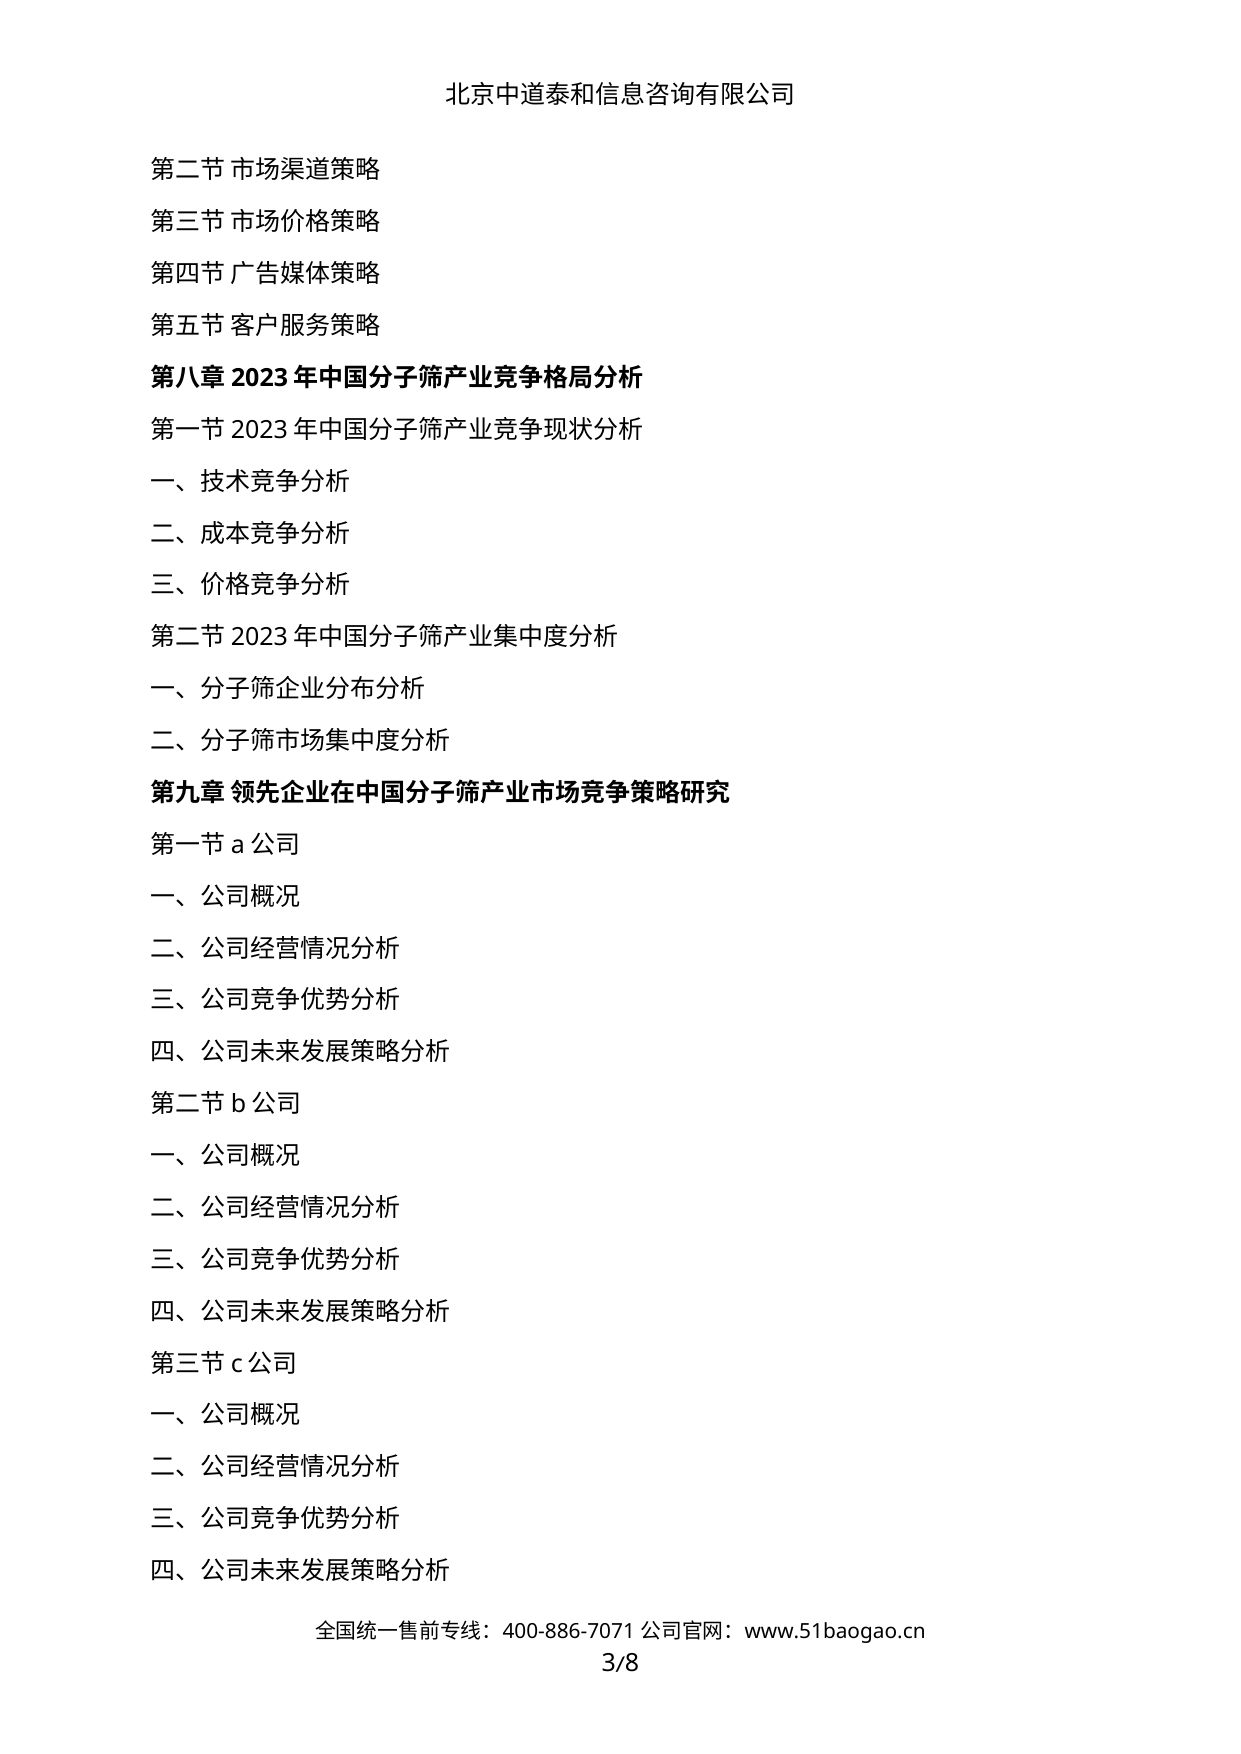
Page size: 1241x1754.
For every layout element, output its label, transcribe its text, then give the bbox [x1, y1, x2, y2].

text 四、公司未来发展策略分析 [150, 1032, 1090, 1068]
text 第二节 2023年中国分子筛产业集中度分析 [150, 617, 1090, 653]
text 一、分子筛企业分布分析 [150, 669, 1090, 705]
text 四、公司未来发展策略分析 [150, 1551, 1090, 1587]
text 二、公司经营情况分析 [150, 928, 1090, 964]
text 第二节 b公司 [150, 1084, 1090, 1120]
text 二、公司经营情况分析 [150, 1187, 1090, 1224]
text 一、公司概况 [150, 876, 1090, 912]
text 二、成本竞争分析 [150, 513, 1090, 549]
text 第一节 a公司 [150, 824, 1090, 861]
text 二、公司经营情况分析 [150, 1447, 1090, 1483]
text 一、技术竞争分析 [150, 461, 1090, 497]
text 三、公司竞争优势分析 [150, 980, 1090, 1016]
text 四、公司未来发展策略分析 [150, 1291, 1090, 1327]
text 第一节 2023年中国分子筛产业竞争现状分析 [150, 409, 1090, 446]
text 一、公司概况 [150, 1395, 1090, 1431]
text 一、公司概况 [150, 1136, 1090, 1172]
text 三、公司竞争优势分析 [150, 1239, 1090, 1276]
text 第四节 广告媒体策略 [150, 254, 1090, 290]
text 第九章 领先企业在中国分子筛产业市场竞争策略研究 [150, 772, 1090, 809]
text 二、分子筛市场集中度分析 [150, 721, 1090, 757]
text 第三节 c公司 [150, 1343, 1090, 1379]
text 第二节 市场渠道策略 [150, 150, 1090, 186]
text 第八章 2023年中国分子筛产业竞争格局分析 [150, 357, 1090, 394]
text 第五节 客户服务策略 [150, 306, 1090, 342]
text 第三节 市场价格策略 [150, 202, 1090, 238]
text 三、价格竞争分析 [150, 565, 1090, 601]
text 三、公司竞争优势分析 [150, 1499, 1090, 1535]
